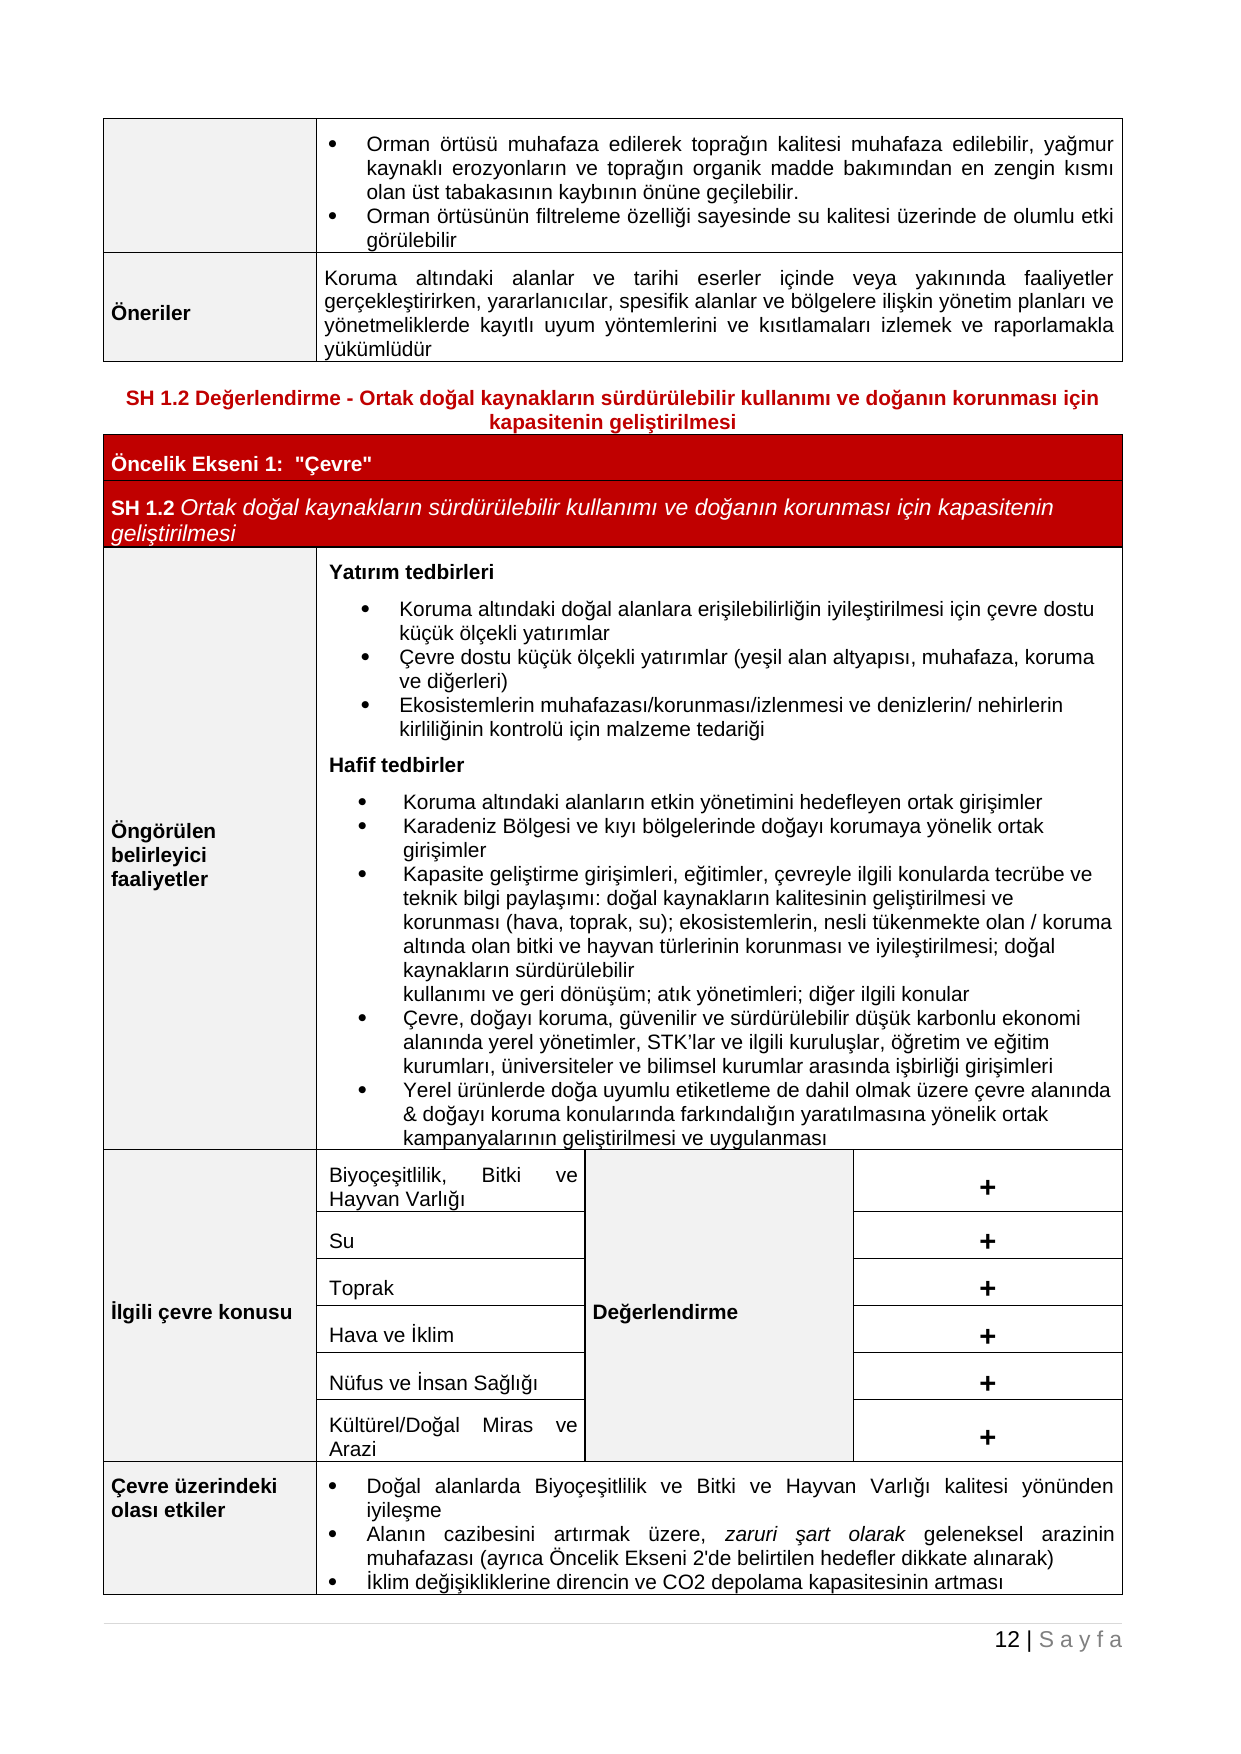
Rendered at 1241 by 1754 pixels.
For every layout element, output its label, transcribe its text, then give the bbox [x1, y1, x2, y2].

table_cell + [854, 1212, 1122, 1258]
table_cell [104, 1462, 316, 1594]
table_cell Hava ve İklim [317, 1306, 584, 1352]
table_cell + [854, 1150, 1122, 1211]
table_cell Yatırım tedbirleri Koruma altındaki doğal alanlara erişilebilirliğin iyileştirilmesi için çevre dostu küçük ölçekli yatırımlar Çevre dostu küçük ölçekli yatırımlar (yeşil alan altyapısı, muhafaza, koruma ve diğerleri) Ekosistemlerin muhafazası/korunması/izlenmesi ve denizlerin/ nehirlerin kirliliğinin kontrolü için malzeme tedariği Hafif tedbirler Koruma altındaki alanların etkin yönetimini hedefleyen ortak girişimler Karadeniz Bölgesi ve kıyı bölgelerinde doğayı korumaya yönelik ortak girişimler Kapasite geliştirme girişimleri, eğitimler, çevreyle ilgili konularda tecrübe ve teknik bilgi paylaşımı: doğal kaynakların kalitesinin geliştirilmesi ve korunması (hava, toprak, su); ekosistemlerin, nesli tükenmekte olan / koruma altında olan bitki ve hayvan türlerinin korunması ve iyileştirilmesi; doğal kaynakların sürdürülebilir kullanımı ve geri dönüşüm; atık yönetimleri; diğer ilgili konular Çevre, doğayı koruma, güvenilir ve sürdürülebilir düşük karbonlu ekonomi alanında yerel yönetimler, STK’lar ve ilgili kuruluşlar, öğretim ve eğitim kurumları, üniversiteler ve bilimsel kurumlar arasında işbirliği girişimleri Yerel ürünlerde doğa uyumlu etiketleme de dahil olmak üzere çevre alanında & doğayı koruma konularında farkındalığın yaratılmasına yönelik ortak kampanyalarının geliştirilmesi ve uygulanması [317, 548, 1122, 1149]
table_cell Toprak [317, 1259, 584, 1305]
table_cell + [854, 1259, 1122, 1305]
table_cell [317, 119, 1122, 252]
table_cell Biyoçeşitlilik, Bitki ve Hayvan Varlığı [317, 1150, 584, 1211]
table_cell Koruma altındaki alanlar ve tarihi eserler içinde veya yakınında faaliyetler gerçekleştirirken, yararlanıcılar, spesifik alanlar ve bölgelere ilişkin yönetim planları ve yönetmeliklerde kayıtlı uyum yöntemlerini ve kısıtlamaları izlemek ve raporlamakla yükümlüdür [317, 253, 1122, 361]
table_cell Öneriler [104, 253, 316, 361]
text SH 1.2 Değerlendirme - Ortak doğal kaynakların sürdürülebilir kullanımı ve doğanın korunması için kapasitenin geliştirilmesi [103, 386, 1122, 434]
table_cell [317, 1462, 1122, 1594]
table_cell İlgili çevre konusu [104, 1150, 316, 1461]
table_cell Değerlendirme [586, 1150, 853, 1461]
table_header Öncelik Ekseni 1: "Çevre" [104, 435, 1122, 480]
table_cell + [854, 1400, 1122, 1461]
table_cell Kültürel/Doğal Miras ve Arazi [317, 1400, 584, 1461]
table_cell SH 1.2 Ortak doğal kaynakların sürdürülebilir kullanımı ve doğanın korunması için kapasitenin geliştirilmesi [104, 481, 1122, 546]
table_cell Su [317, 1212, 584, 1258]
table_cell Öngörülen belirleyici faaliyetler [104, 548, 316, 1149]
table_cell Nüfus ve İnsan Sağlığı [317, 1353, 584, 1399]
table_cell + [854, 1353, 1122, 1399]
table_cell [104, 119, 316, 252]
table_cell + [854, 1306, 1122, 1352]
